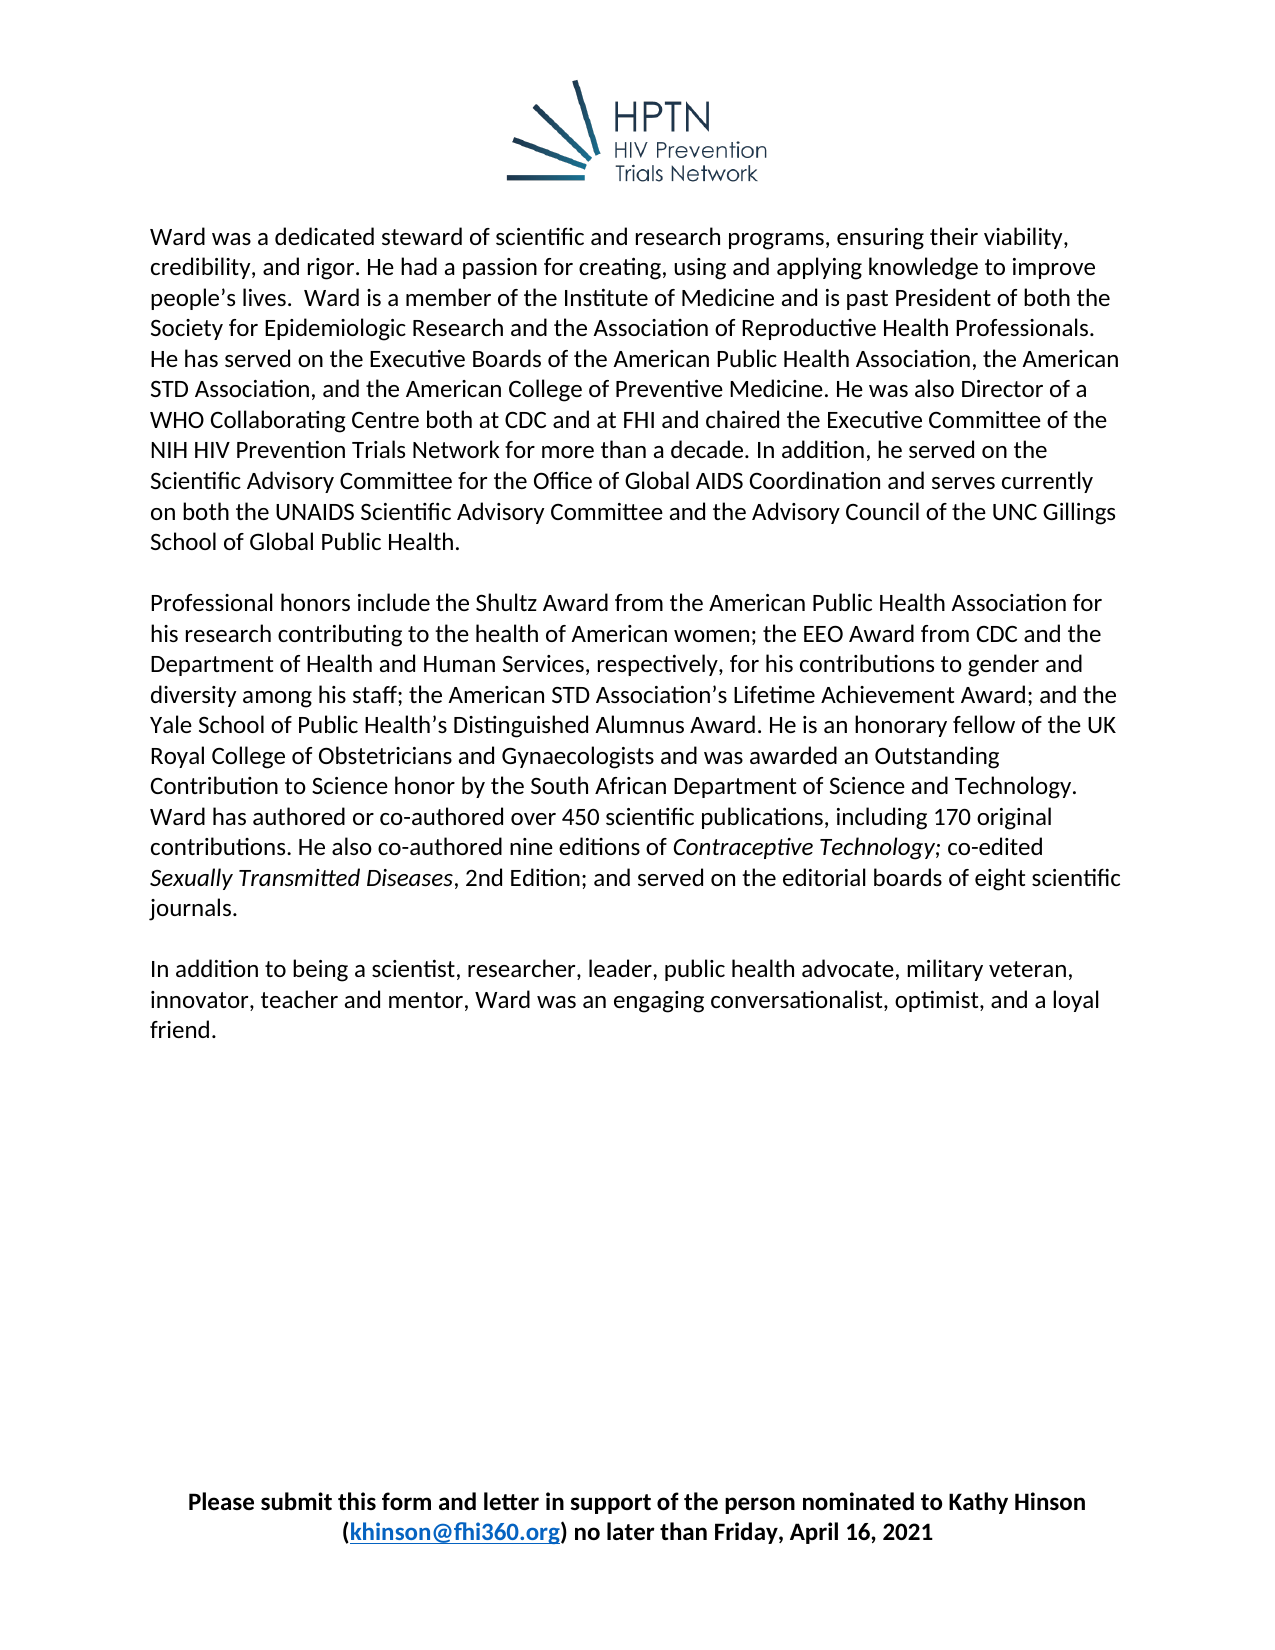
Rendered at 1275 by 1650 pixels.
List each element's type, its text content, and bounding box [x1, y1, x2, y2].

text In addition to being a scientist, researcher, leader, public health advocate, military veteran, innovator, teacher and mentor, Ward was an engaging conversationalist, optimist, and a loyal friend. [150, 953, 1125, 1045]
picture [498, 75, 777, 193]
text Professional honors include the Shultz Award from the American Public Health Association for his research contributing to the health of American women; the EEO Award from CDC and the Department of Health and Human Services, respectively, for his contributions to gender and diversity among his staff; the American STD Association’s Lifetime Achievement Award; and the Yale School of Public Health’s Distinguished Alumnus Award. He is an honorary fellow of the UK Royal College of Obstetricians and Gynaecologists and was awarded an Outstanding Contribution to Science honor by the South African Department of Science and Technology. [150, 587, 1125, 801]
text Ward has authored or co-authored over 450 scientific publications, including 170 original contributions. He also co-authored nine editions of Contraceptive Technology; co-edited Sexually Transmitted Diseases, 2nd Edition; and served on the editorial boards of eight scientific journals. [150, 801, 1125, 923]
